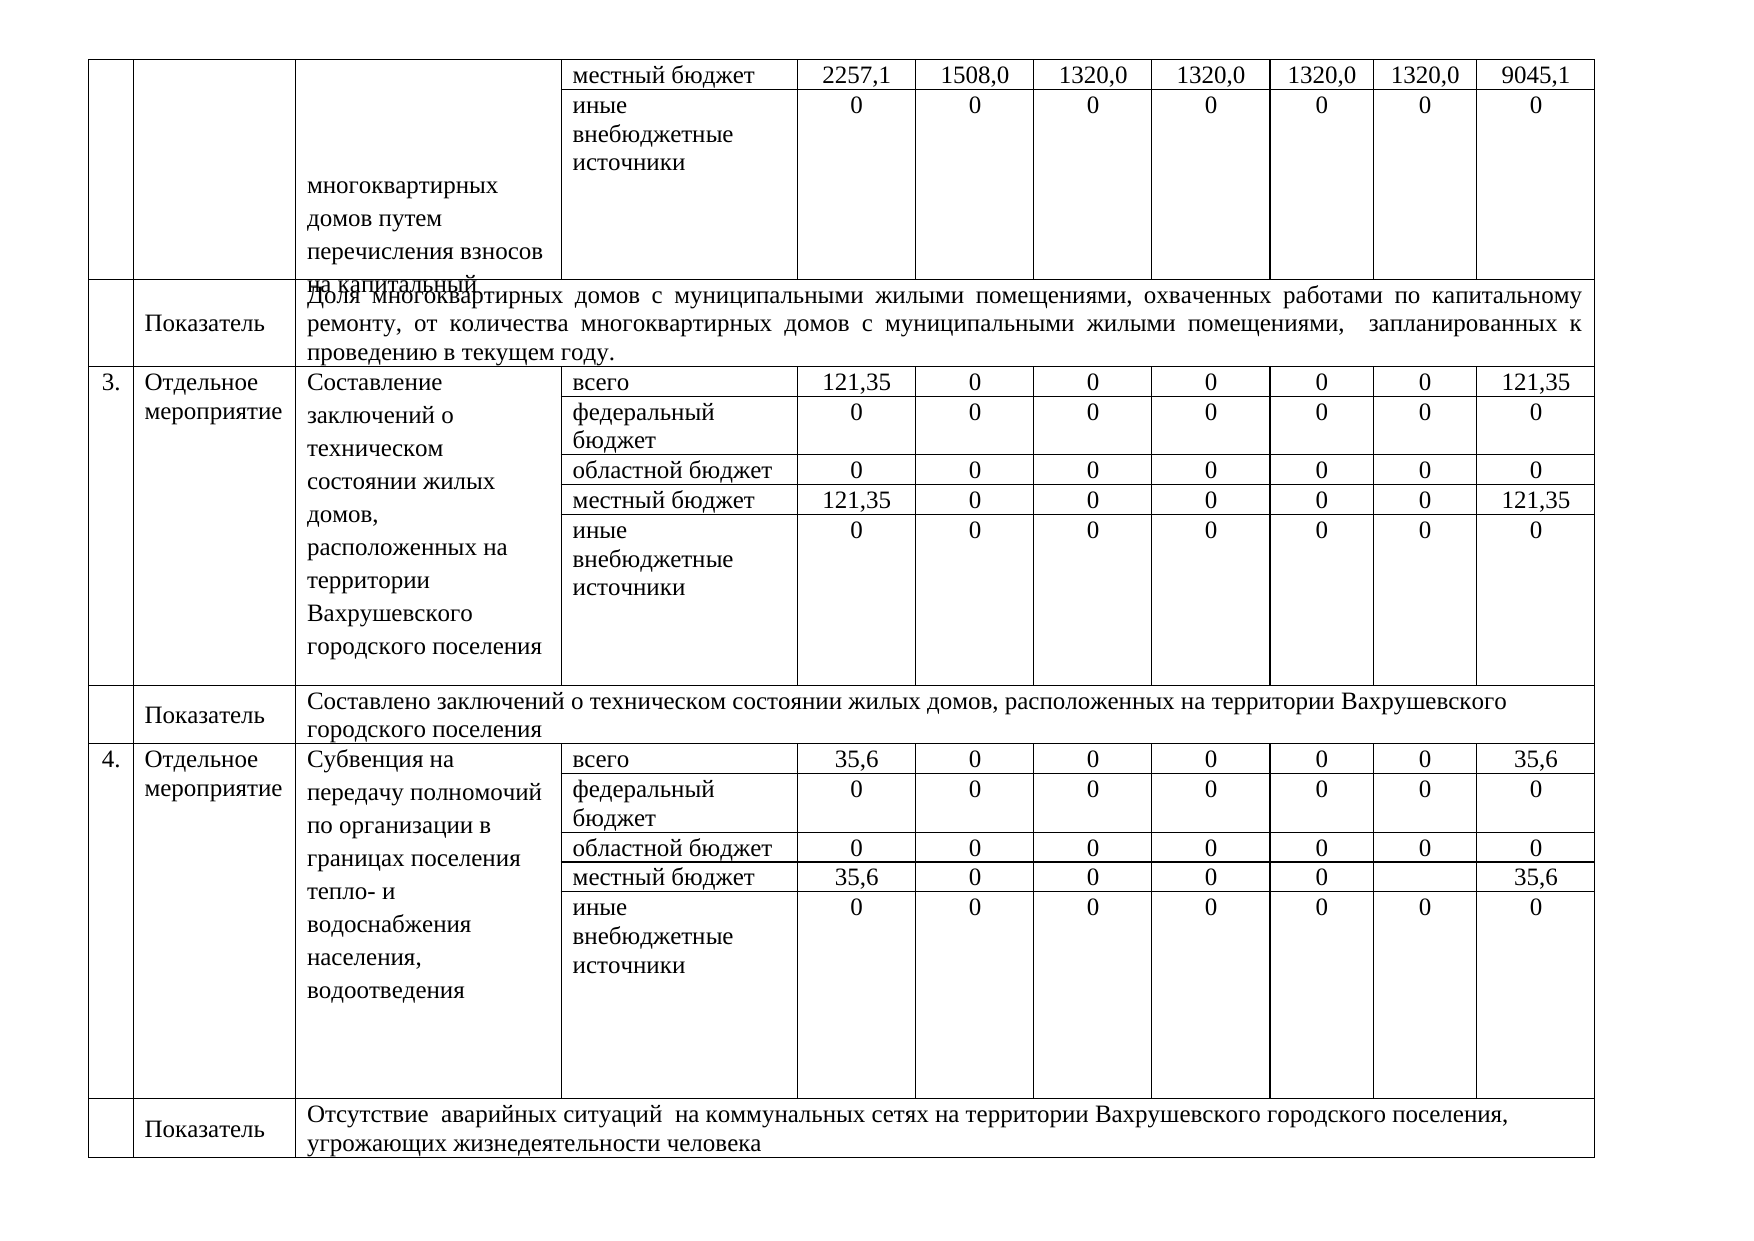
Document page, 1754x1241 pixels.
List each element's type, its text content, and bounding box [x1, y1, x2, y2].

table_cell Отдельное мероприятие [134, 367, 295, 685]
table_cell Отдельное мероприятие [134, 744, 295, 1098]
table_cell 0 [916, 397, 1033, 454]
table_cell 0 [798, 90, 915, 279]
table_cell 0 [1477, 892, 1594, 1098]
table_cell 0 [1152, 90, 1269, 279]
table_cell 0 [1374, 455, 1476, 484]
table_cell 0 [916, 744, 1033, 773]
table_cell 35,6 [1477, 744, 1594, 773]
table_cell 0 [798, 892, 915, 1098]
table_cell Показатель [134, 686, 295, 743]
table_cell 0 [1271, 515, 1373, 685]
table_cell всего [562, 367, 797, 396]
table_cell 0 [1034, 455, 1151, 484]
table_cell 0 [1374, 90, 1476, 279]
table_cell 4. [89, 744, 133, 1098]
table_cell 121,35 [798, 485, 915, 514]
table_cell иные внебюджетные источники [562, 515, 797, 685]
table_cell всего [562, 744, 797, 773]
table_cell 0 [1271, 774, 1373, 832]
table_cell иные внебюджетные источники [562, 90, 797, 279]
table_cell 0 [1271, 892, 1373, 1098]
table_cell Составлено заключений о техническом состоянии жилых домов, расположенных на территории Вахрушевского городского поселения [296, 686, 1594, 743]
table_cell 0 [1152, 485, 1269, 514]
table_cell 0 [1374, 367, 1476, 396]
table_cell 0 [1034, 367, 1151, 396]
table_cell 0 [1271, 833, 1373, 861]
table_cell 1508,0 [916, 60, 1033, 89]
table_cell местный бюджет [562, 60, 797, 89]
table_cell 0 [1034, 515, 1151, 685]
table_cell 0 [1374, 892, 1476, 1098]
table_cell 0 [1271, 90, 1373, 279]
table_cell 0 [798, 515, 915, 685]
table_cell Показатель [134, 280, 295, 366]
table_cell 35,6 [798, 744, 915, 773]
table_cell 1320,0 [1374, 60, 1476, 89]
table_cell федеральный бюджет [562, 774, 797, 832]
table_cell 0 [916, 892, 1033, 1098]
table_cell областной бюджет [562, 455, 797, 484]
table_cell 0 [1477, 833, 1594, 861]
table_cell [89, 686, 133, 743]
table_cell 0 [1374, 744, 1476, 773]
table_cell 35,6 [798, 863, 915, 891]
table_cell 1320,0 [1271, 60, 1373, 89]
table_cell 0 [1477, 90, 1594, 279]
table_cell 0 [1152, 397, 1269, 454]
table_cell 0 [1477, 397, 1594, 454]
table_cell 0 [1374, 515, 1476, 685]
table_cell 0 [1477, 455, 1594, 484]
table_cell 9045,1 [1477, 60, 1594, 89]
table_cell 1320,0 [1034, 60, 1151, 89]
table_cell 0 [1271, 455, 1373, 484]
table_cell 0 [1034, 892, 1151, 1098]
table_cell [89, 280, 133, 366]
table_cell [1374, 863, 1476, 891]
table_cell 0 [1374, 485, 1476, 514]
table_cell 121,35 [1477, 485, 1594, 514]
table_cell 0 [798, 833, 915, 861]
table_cell 0 [916, 774, 1033, 832]
table_cell 0 [1374, 397, 1476, 454]
table_cell 0 [916, 485, 1033, 514]
table_cell областной бюджет [562, 833, 797, 861]
table_cell Отсутствие аварийных ситуаций на коммунальных сетях на территории Вахрушевского городского поселения, угрожающих жизнедеятельности человека [296, 1099, 1594, 1157]
table_cell 0 [1034, 774, 1151, 832]
table_cell 0 [1271, 485, 1373, 514]
table_cell Доля многоквартирных домов с муниципальными жилыми помещениями, охваченных работами по капитальному ремонту, от количества многоквартирных домов с муниципальными жилыми помещениями, запланированных к проведению в текущем году. [296, 280, 1594, 366]
table_cell 0 [916, 833, 1033, 861]
table_cell 0 [1271, 744, 1373, 773]
table_cell [89, 1099, 133, 1157]
table_cell 0 [916, 863, 1033, 891]
table_cell местный бюджет [562, 863, 797, 891]
table_cell 0 [1271, 367, 1373, 396]
table_cell 2257,1 [798, 60, 915, 89]
table_cell 0 [798, 774, 915, 832]
table_cell 0 [798, 397, 915, 454]
table_cell 0 [1034, 863, 1151, 891]
table_cell 0 [1271, 863, 1373, 891]
table_cell 0 [1374, 833, 1476, 861]
table_cell 0 [1034, 744, 1151, 773]
table_cell 121,35 [798, 367, 915, 396]
table_cell 0 [1152, 515, 1269, 685]
table_cell Показатель [134, 1099, 295, 1157]
table_cell Субвенция на передачу полномочий по организации в границах поселения тепло- и водоснабжения населения, водоотведения [296, 744, 561, 1098]
table_cell 0 [1152, 833, 1269, 861]
table_cell 0 [916, 90, 1033, 279]
table_cell иные внебюджетные источники [562, 892, 797, 1098]
table_cell 0 [1152, 367, 1269, 396]
table_cell 0 [1034, 485, 1151, 514]
table_cell местный бюджет [562, 485, 797, 514]
table_cell 0 [916, 367, 1033, 396]
table_cell 0 [1034, 90, 1151, 279]
table_cell 0 [1152, 892, 1269, 1098]
table_cell 0 [1034, 397, 1151, 454]
table_cell 3. [89, 367, 133, 685]
table_cell 0 [1477, 774, 1594, 832]
table_cell федеральный бюджет [562, 397, 797, 454]
table_cell 0 [1477, 515, 1594, 685]
table_cell Составление заключений о техническом состоянии жилых домов, расположенных на территории Вахрушевского городского поселения [296, 367, 561, 685]
table_cell 35,6 [1477, 863, 1594, 891]
table_cell 0 [1152, 863, 1269, 891]
table_cell 121,35 [1477, 367, 1594, 396]
table_cell 0 [916, 455, 1033, 484]
table_cell 0 [1374, 774, 1476, 832]
table_cell 0 [1034, 833, 1151, 861]
table_cell 0 [1271, 397, 1373, 454]
table_cell 0 [916, 515, 1033, 685]
table_cell 0 [798, 455, 915, 484]
table_cell 0 [1152, 774, 1269, 832]
table_cell 1320,0 [1152, 60, 1269, 89]
table_cell 0 [1152, 744, 1269, 773]
table_cell 0 [1152, 455, 1269, 484]
